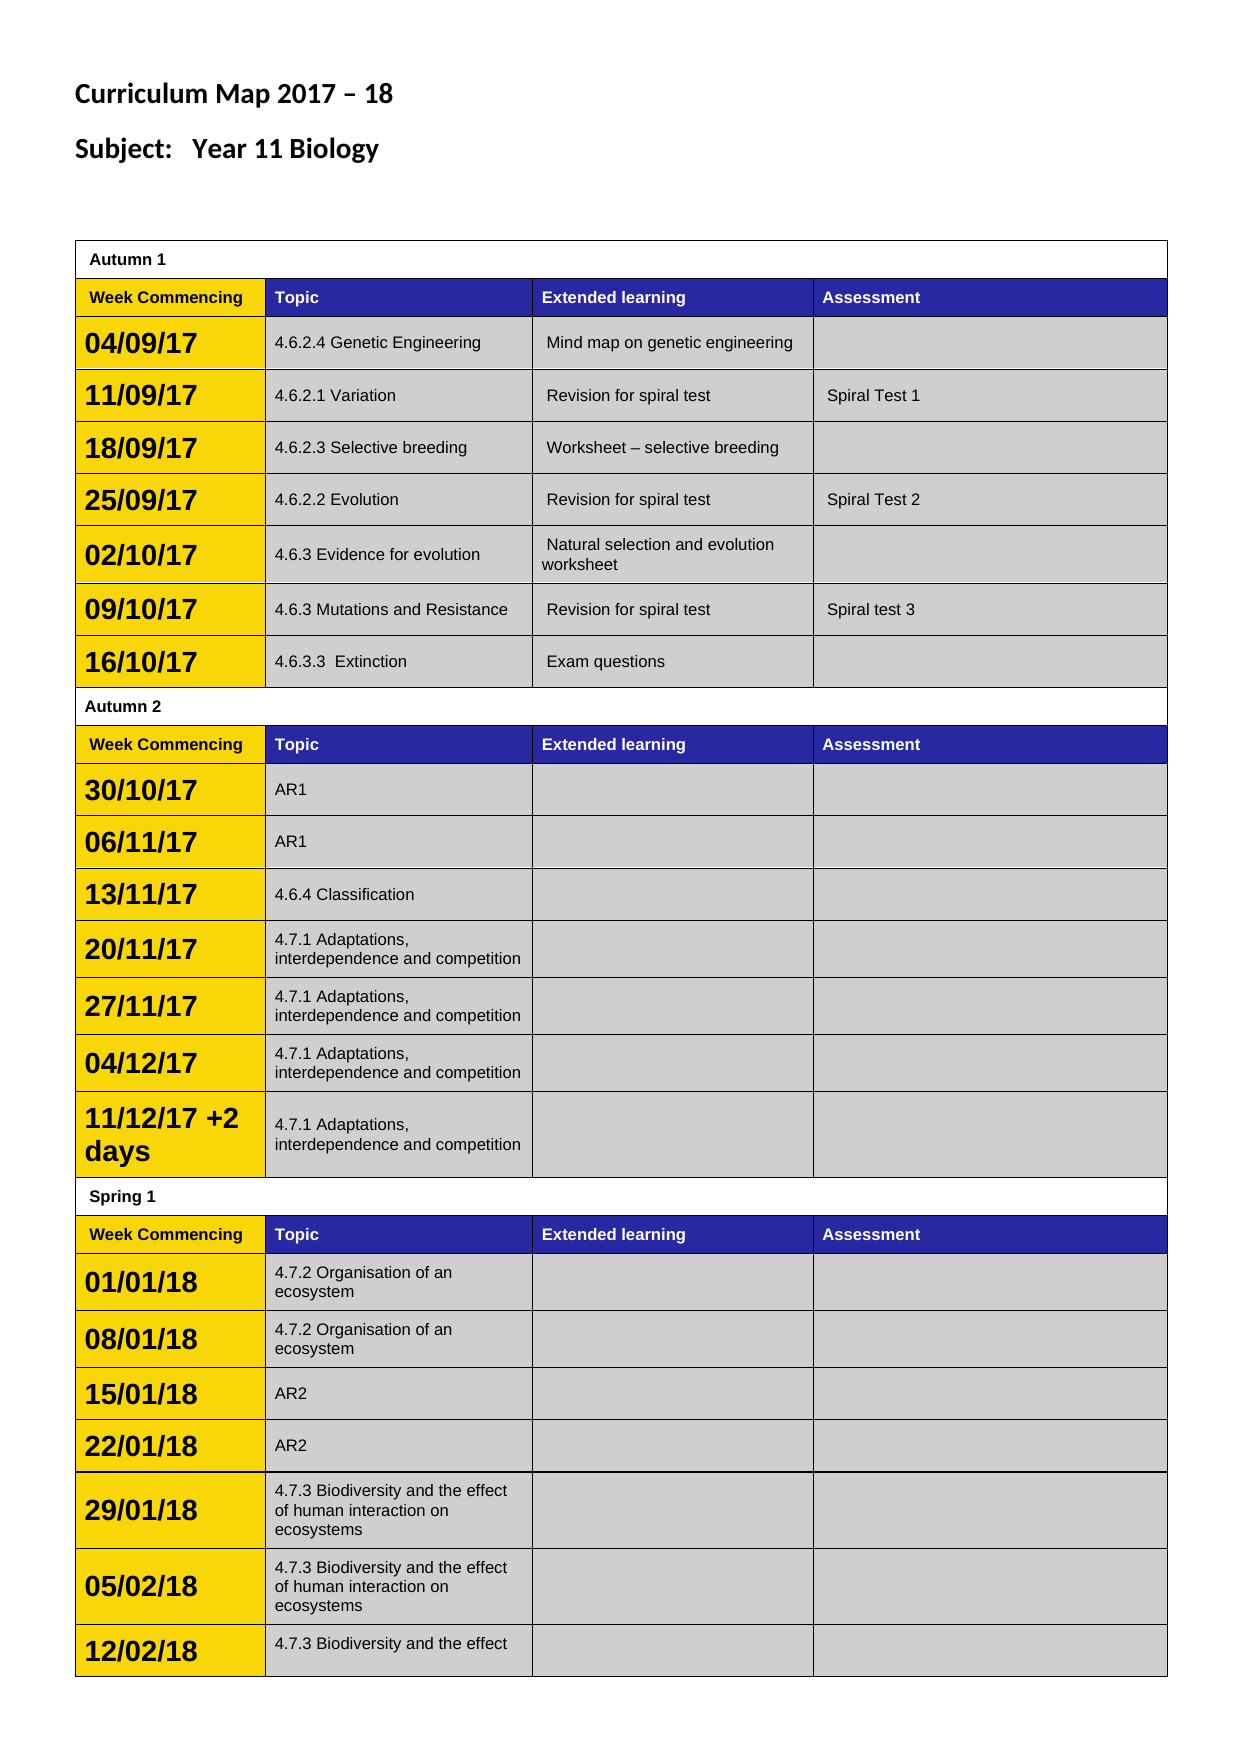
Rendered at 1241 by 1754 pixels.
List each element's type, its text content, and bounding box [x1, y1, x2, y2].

table_cell AR2 [266, 1420, 532, 1471]
table_cell 04/12/17 [76, 1035, 265, 1091]
table_cell 4.6.4 Classification [266, 869, 532, 920]
table_cell 27/11/17 [76, 978, 265, 1034]
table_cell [266, 1473, 532, 1548]
table_cell 4.6.2.2 Evolution [266, 474, 532, 525]
table_cell 4.6.3 Mutations and Resistance [266, 584, 532, 635]
table_cell 4.7.2 Organisation of an ecosystem [266, 1254, 532, 1310]
table_cell Assessment [814, 1216, 1167, 1253]
table_cell 11/09/17 [76, 370, 265, 421]
table_cell Worksheet – selective breeding [533, 422, 813, 473]
table_cell 16/10/17 [76, 636, 265, 687]
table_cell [266, 1625, 532, 1676]
table_cell 4.6.2.3 Selective breeding [266, 422, 532, 473]
text Curriculum Map 2017 – 18 [75, 75, 1165, 111]
table_cell 4.7.1 Adaptations, interdependence and competition [266, 1035, 532, 1091]
table_cell 4.6.3 Evidence for evolution [266, 526, 532, 582]
table_header Autumn 1 [76, 241, 1167, 278]
table_cell 4.7.1 Adaptations, interdependence and competition [266, 1092, 532, 1177]
table_cell Spiral test 3 [814, 584, 1167, 635]
table_cell 4.6.3.3 Extinction [266, 636, 532, 687]
table_cell Natural selection and evolution worksheet [533, 526, 813, 582]
table_cell [533, 1311, 813, 1367]
table_cell [533, 1035, 813, 1091]
table_cell [814, 317, 1167, 368]
table_cell Week Commencing [76, 1216, 265, 1253]
table_cell AR1 [266, 764, 532, 815]
table_cell 11/12/17 +2 days [76, 1092, 265, 1177]
table_cell AR1 [266, 816, 532, 867]
table_cell 06/11/17 [76, 816, 265, 867]
table_cell 01/01/18 [76, 1254, 265, 1310]
table_cell Autumn 2 [76, 688, 1167, 725]
table_cell 4.6.2.1 Variation [266, 370, 532, 421]
table_cell [533, 978, 813, 1034]
table_cell [533, 816, 813, 867]
table_cell 08/01/18 [76, 1311, 265, 1367]
table_cell [533, 1549, 813, 1624]
table_cell Revision for spiral test [533, 370, 813, 421]
table_cell [814, 1311, 1167, 1367]
table_cell Extended learning [533, 726, 813, 763]
table_cell 4.7.2 Organisation of an ecosystem [266, 1311, 532, 1367]
table_cell 12/02/18 [76, 1625, 265, 1676]
table_cell 15/01/18 [76, 1368, 265, 1419]
table_cell [814, 816, 1167, 867]
table_cell Exam questions [533, 636, 813, 687]
table_cell Assessment [814, 726, 1167, 763]
table_cell Week Commencing [76, 279, 265, 316]
table_cell Extended learning [533, 279, 813, 316]
table_cell Spiral Test 1 [814, 370, 1167, 421]
table_cell [533, 1368, 813, 1419]
table_cell [533, 1092, 813, 1177]
table_cell 30/10/17 [76, 764, 265, 815]
table_cell [814, 1368, 1167, 1419]
table_cell Extended learning [533, 1216, 813, 1253]
table_cell [814, 636, 1167, 687]
table_cell [533, 764, 813, 815]
table_cell 09/10/17 [76, 584, 265, 635]
table_cell [533, 1625, 813, 1676]
table_cell Topic [266, 279, 532, 316]
table_cell [814, 1473, 1167, 1548]
table_cell 05/02/18 [76, 1549, 265, 1624]
table_cell [533, 1473, 813, 1548]
table_cell [533, 1254, 813, 1310]
table_cell 18/09/17 [76, 422, 265, 473]
table_cell [814, 526, 1167, 582]
table_cell 4.7.1 Adaptations, interdependence and competition [266, 921, 532, 977]
table_cell [814, 1549, 1167, 1624]
table_cell 4.7.1 Adaptations, interdependence and competition [266, 978, 532, 1034]
table_cell 20/11/17 [76, 921, 265, 977]
table_cell Revision for spiral test [533, 584, 813, 635]
table_cell 4.6.2.4 Genetic Engineering [266, 317, 532, 368]
table_cell [814, 1092, 1167, 1177]
table_cell [814, 1254, 1167, 1310]
table_cell 22/01/18 [76, 1420, 265, 1471]
table_cell Spiral Test 2 [814, 474, 1167, 525]
table_cell Revision for spiral test [533, 474, 813, 525]
table_cell AR2 [266, 1368, 532, 1419]
table_cell [814, 869, 1167, 920]
table_cell Spring 1 [76, 1178, 1167, 1215]
text Subject: Year 11 Biology [75, 130, 1165, 166]
table_cell [814, 1625, 1167, 1676]
table_cell Week Commencing [76, 726, 265, 763]
table_cell [814, 1420, 1167, 1471]
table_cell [266, 1549, 532, 1624]
table_cell [533, 1420, 813, 1471]
table_cell Mind map on genetic engineering [533, 317, 813, 368]
table_cell 04/09/17 [76, 317, 265, 368]
table_cell [814, 921, 1167, 977]
table_cell [814, 764, 1167, 815]
table_cell 13/11/17 [76, 869, 265, 920]
table_cell 25/09/17 [76, 474, 265, 525]
table_cell [533, 921, 813, 977]
table_cell Topic [266, 726, 532, 763]
table_cell [533, 869, 813, 920]
table_cell [814, 978, 1167, 1034]
table_cell [814, 422, 1167, 473]
table_cell Topic [266, 1216, 532, 1253]
table_cell Assessment [814, 279, 1167, 316]
table_cell 29/01/18 [76, 1473, 265, 1548]
table_cell 02/10/17 [76, 526, 265, 582]
table_cell [814, 1035, 1167, 1091]
